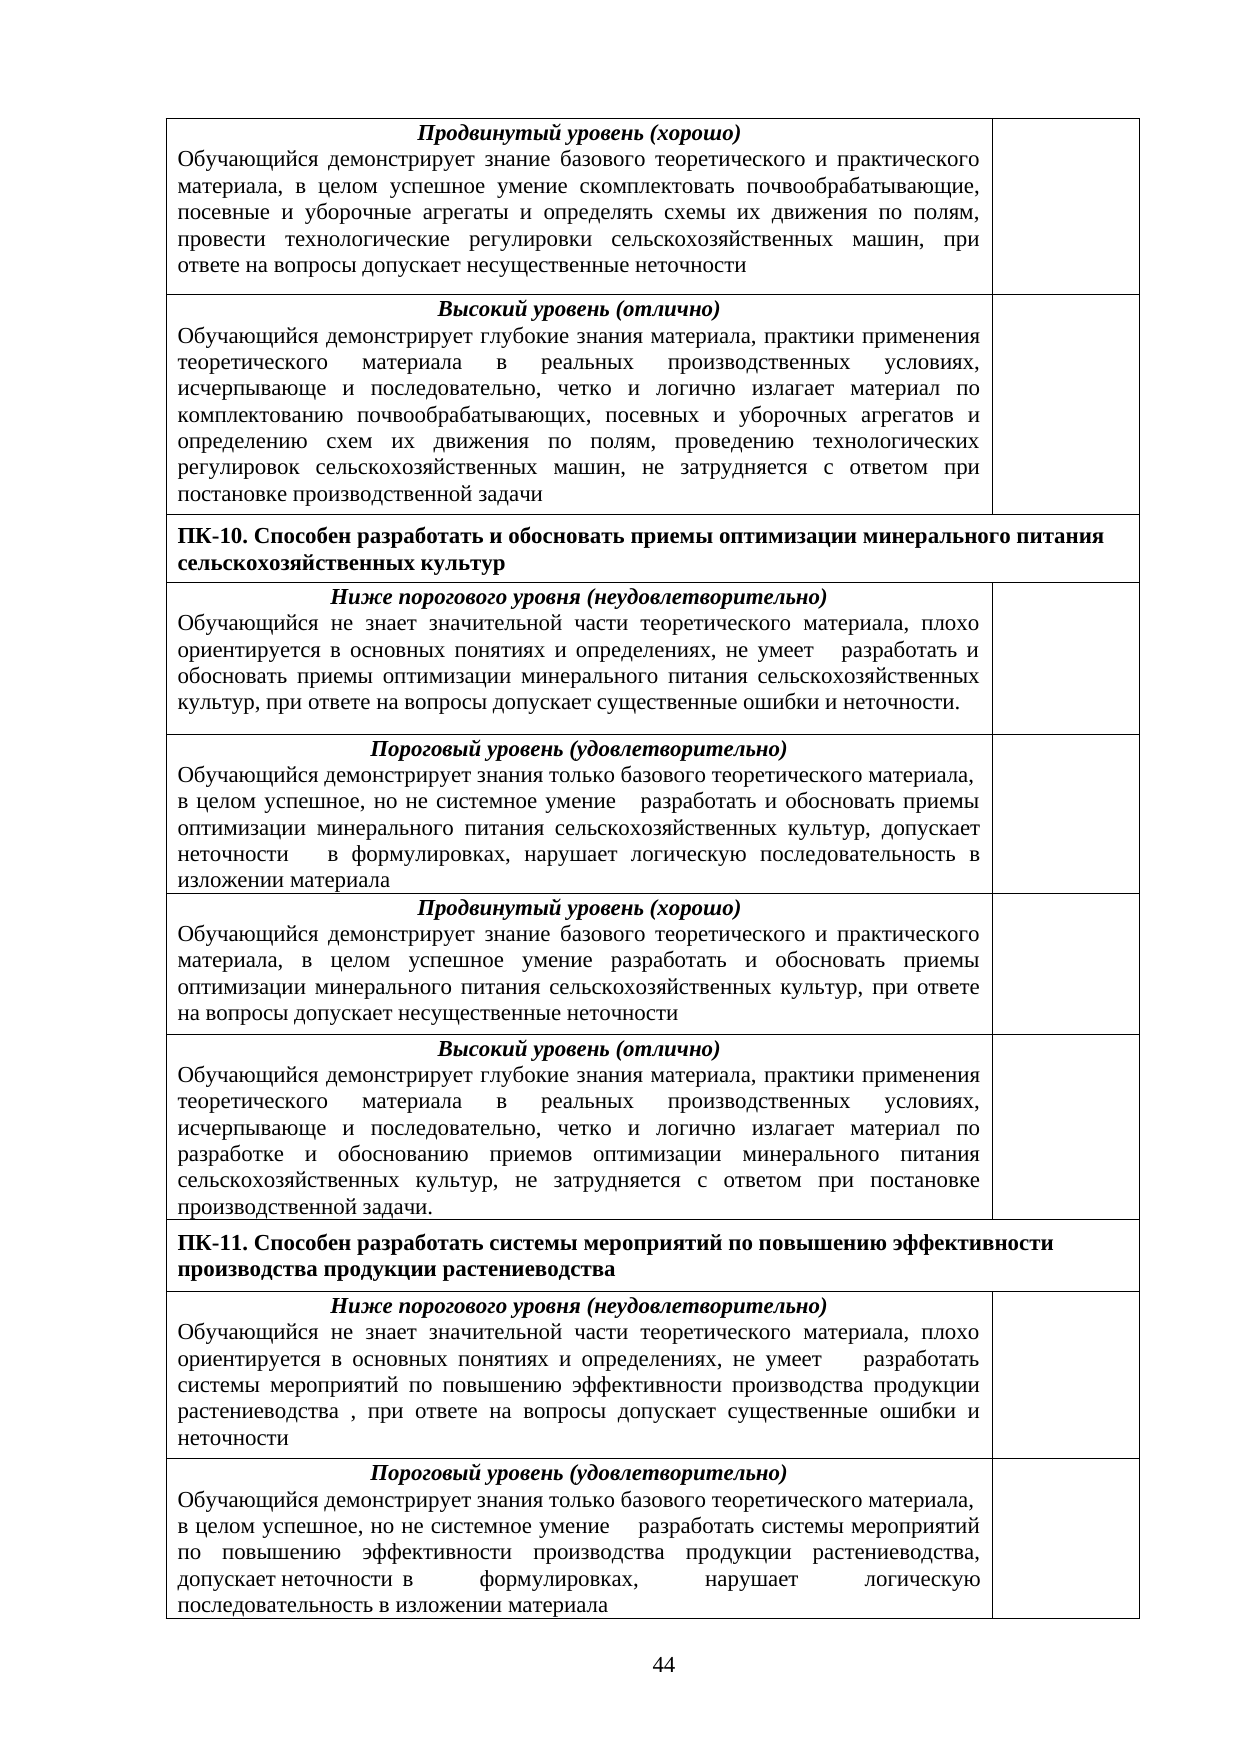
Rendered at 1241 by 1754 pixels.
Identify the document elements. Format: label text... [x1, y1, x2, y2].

table_cell [993, 583, 1139, 733]
table_cell [993, 894, 1139, 1034]
table_cell [993, 1459, 1139, 1617]
table_cell Продвинутый уровень (хорошо) Обучающийся демонстрирует знание базового теоретического и практического материала, в целом успешное умение разработать и обосновать приемы оптимизации минерального питания сельскохозяйственных культур, при ответе на вопросы допускает несущественные неточности [167, 894, 992, 1034]
table_cell [993, 1035, 1139, 1219]
table_cell Высокий уровень (отлично) Обучающийся демонстрирует глубокие знания материала, практики применения теоретического материала в реальных производственных условиях, исчерпывающе и последовательно, четко и логично излагает материал по разработке и обоснованию приемов оптимизации минерального питания сельскохозяйственных культур, не затрудняется с ответом при постановке производственной задачи. [167, 1035, 992, 1219]
table_cell [993, 119, 1139, 294]
table_cell Пороговый уровень (удовлетворительно) Обучающийся демонстрирует знания только базового теоретического материала, в целом успешное, но не системное умение разработать системы мероприятий по повышению эффективности производства продукции растениеводства, допускает неточности в формулировках, нарушает логическую последовательность в изложении материала [167, 1459, 992, 1617]
table_cell ПК-10. Способен разработать и обосновать приемы оптимизации минерального питания сельскохозяйственных культур [167, 515, 1139, 582]
table_cell [993, 735, 1139, 893]
table_cell ПК-11. Способен разработать системы мероприятий по повышению эффективности производства продукции растениеводства [167, 1220, 1139, 1291]
table_cell Продвинутый уровень (хорошо) Обучающийся демонстрирует знание базового теоретического и практического материала, в целом успешное умение скомплектовать почвообрабатывающие, посевные и уборочные агрегаты и определять схемы их движения по полям, провести технологические регулировки сельскохозяйственных машин, при ответе на вопросы допускает несущественные неточности [167, 119, 992, 294]
table_cell [993, 1292, 1139, 1458]
table_cell Высокий уровень (отлично) Обучающийся демонстрирует глубокие знания материала, практики применения теоретического материала в реальных производственных условиях, исчерпывающе и последовательно, четко и логично излагает материал по комплектованию почвообрабатывающих, посевных и уборочных агрегатов и определению схем их движения по полям, проведению технологических регулировок сельскохозяйственных машин, не затрудняется с ответом при постановке производственной задачи [167, 295, 992, 514]
table_cell Пороговый уровень (удовлетворительно) Обучающийся демонстрирует знания только базового теоретического материала, в целом успешное, но не системное умение разработать и обосновать приемы оптимизации минерального питания сельскохозяйственных культур, допускает неточности в формулировках, нарушает логическую последовательность в изложении материала [167, 735, 992, 893]
table_cell Ниже порогового уровня (неудовлетворительно) Обучающийся не знает значительной части теоретического материала, плохо ориентируется в основных понятиях и определениях, не умеет разработать и обосновать приемы оптимизации минерального питания сельскохозяйственных культур, при ответе на вопросы допускает существенные ошибки и неточности. [167, 583, 992, 733]
table_cell [993, 295, 1139, 514]
table_cell Ниже порогового уровня (неудовлетворительно) Обучающийся не знает значительной части теоретического материала, плохо ориентируется в основных понятиях и определениях, не умеет разработать системы мероприятий по повышению эффективности производства продукции растениеводства , при ответе на вопросы допускает существенные ошибки и неточности [167, 1292, 992, 1458]
